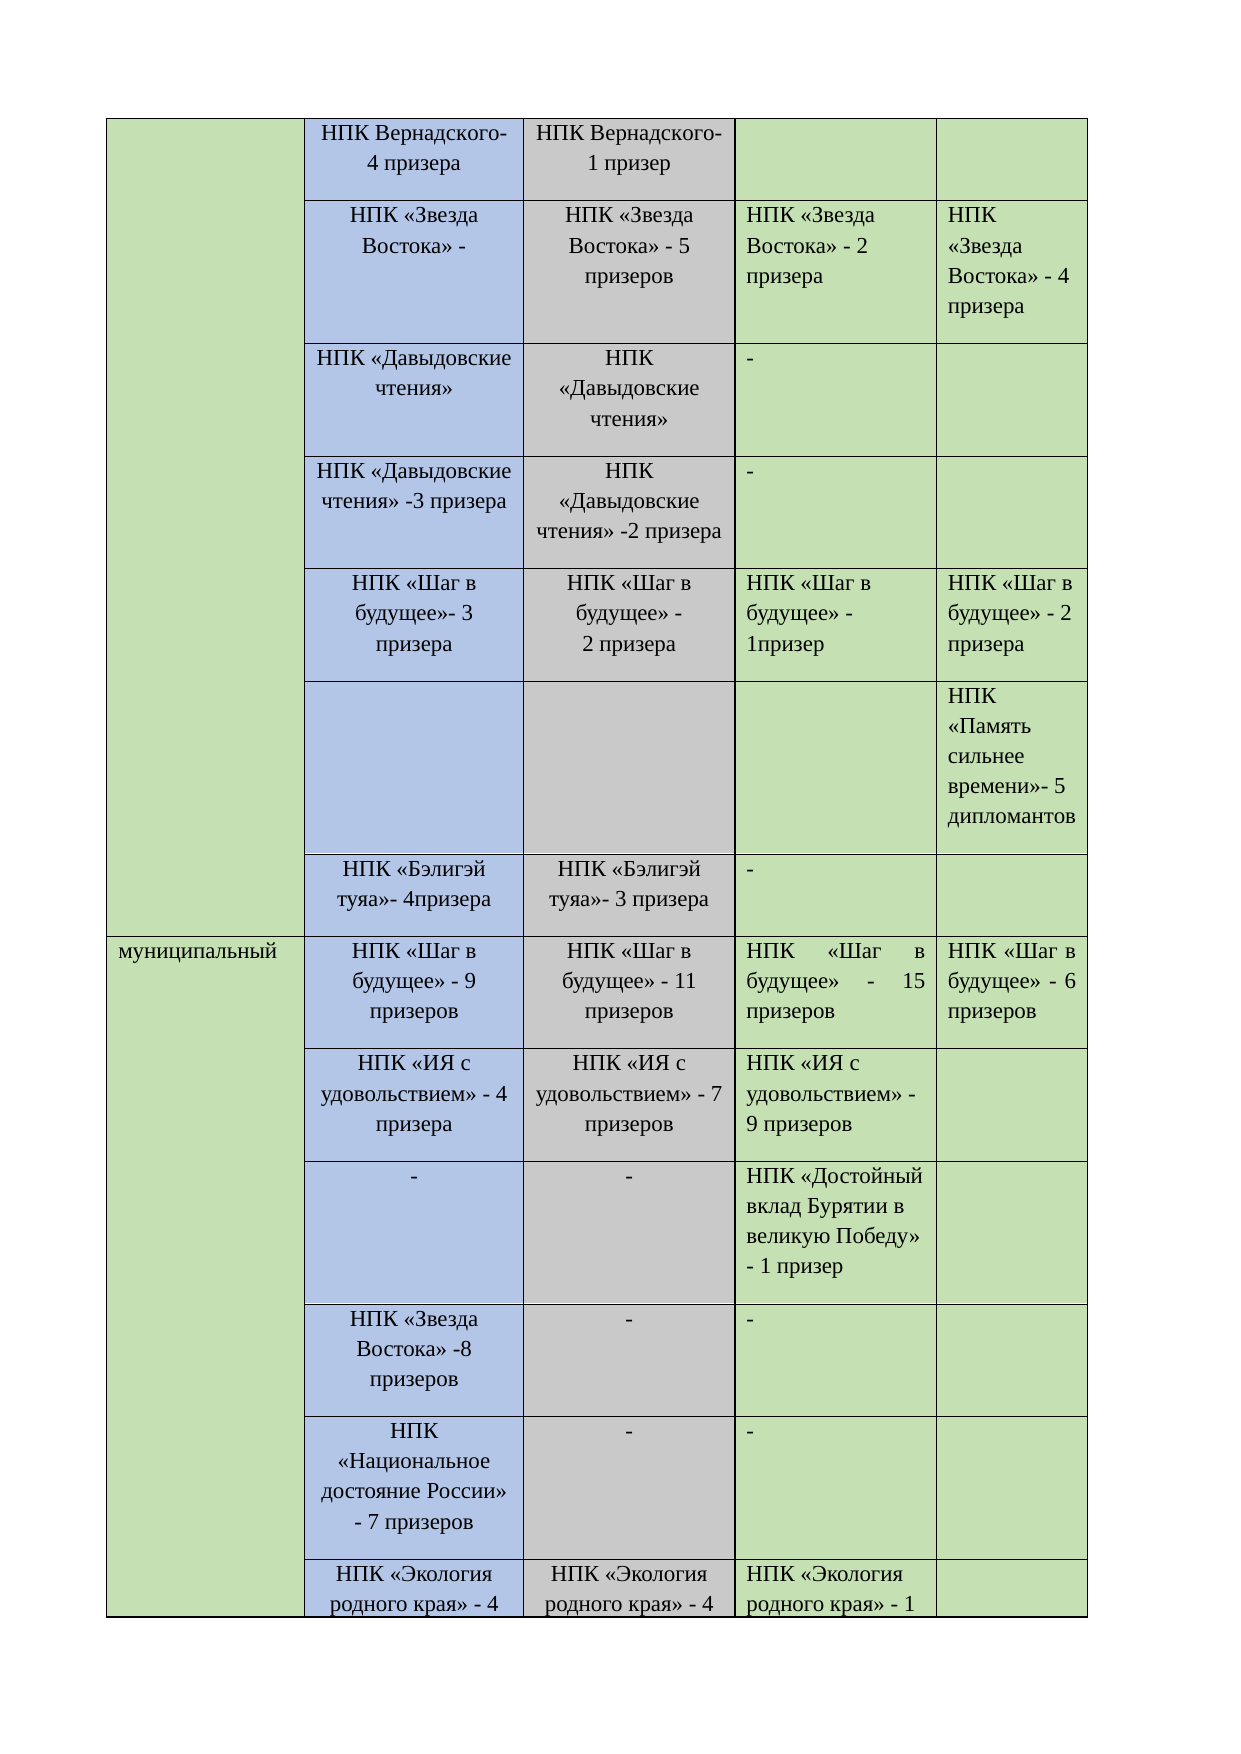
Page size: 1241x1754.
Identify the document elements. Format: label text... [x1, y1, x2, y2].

table_cell [524, 682, 734, 853]
table_cell НПК «ИЯ с удовольствием» - 7 призеров [524, 1049, 734, 1161]
table_cell НПК «Память сильнее времени»- 5 дипломантов [937, 682, 1087, 853]
table_cell НПК «Шаг в будущее» - 6 призеров [937, 937, 1087, 1048]
table_cell [937, 1560, 1087, 1616]
table_cell - [736, 457, 936, 568]
table_cell [305, 682, 523, 853]
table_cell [305, 119, 523, 200]
table_cell [937, 344, 1087, 456]
table_cell [937, 457, 1087, 568]
table_cell НПК «Шаг в будущее» - 1призер [736, 569, 936, 681]
table_cell - [524, 1417, 734, 1559]
table_cell [937, 855, 1087, 936]
table_cell [937, 1049, 1087, 1161]
table_cell [937, 119, 1087, 200]
table_cell - [736, 1417, 936, 1559]
table_cell НПК «Шаг в будущее» - 2 призера [524, 569, 734, 681]
table_cell НПК «Достойный вклад Бурятии в великую Победу» - 1 призер [736, 1162, 936, 1303]
table_cell [937, 1417, 1087, 1559]
table_cell НПК «Шаг в будущее» - 9 призеров [305, 937, 523, 1048]
table_cell - [736, 855, 936, 936]
table_cell [937, 1305, 1087, 1416]
table_cell НПК «Шаг в будущее» - 11 призеров [524, 937, 734, 1048]
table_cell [305, 1560, 523, 1616]
table_cell НПК «Звезда Востока» -8 призеров [305, 1305, 523, 1416]
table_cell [524, 119, 734, 200]
table_cell - [305, 1162, 523, 1303]
table_cell НПК «Бэлигэй туяа»- 4призера [305, 855, 523, 936]
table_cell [736, 1560, 936, 1616]
table_cell НПК «Национальное достояние России» - 7 призеров [305, 1417, 523, 1559]
table_cell - [524, 1162, 734, 1303]
table_cell НПК «ИЯ с удовольствием» - 4 призера [305, 1049, 523, 1161]
table_cell муниципальный [107, 937, 304, 1616]
table_cell НПК «Звезда Востока» - 5 призеров [524, 201, 734, 343]
table_cell НПК «Звезда Востока» - 4 призера [937, 201, 1087, 343]
table_cell НПК «Звезда Востока» - [305, 201, 523, 343]
table_cell НПК «Давыдовские чтения» -2 призера [524, 457, 734, 568]
table_cell НПК «Давыдовские чтения» [305, 344, 523, 456]
table_cell [736, 682, 936, 853]
table_cell НПК «Давыдовские чтения» [524, 344, 734, 456]
table_cell НПК «Звезда Востока» - 2 призера [736, 201, 936, 343]
table_cell [937, 1162, 1087, 1303]
table_cell НПК «ИЯ с удовольствием» - 9 призеров [736, 1049, 936, 1161]
table_cell - [524, 1305, 734, 1416]
table_cell НПК «Шаг в будущее»- 3 призера [305, 569, 523, 681]
table_cell НПК «Бэлигэй туяа»- 3 призера [524, 855, 734, 936]
table_cell - [736, 344, 936, 456]
table_cell НПК «Шаг в будущее» - 2 призера [937, 569, 1087, 681]
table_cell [524, 1560, 734, 1616]
table_cell - [736, 1305, 936, 1416]
table_cell НПК «Шаг в будущее» - 15 призеров [736, 937, 936, 1048]
table_cell - [736, 119, 936, 200]
table_cell НПК «Давыдовские чтения» -3 призера [305, 457, 523, 568]
